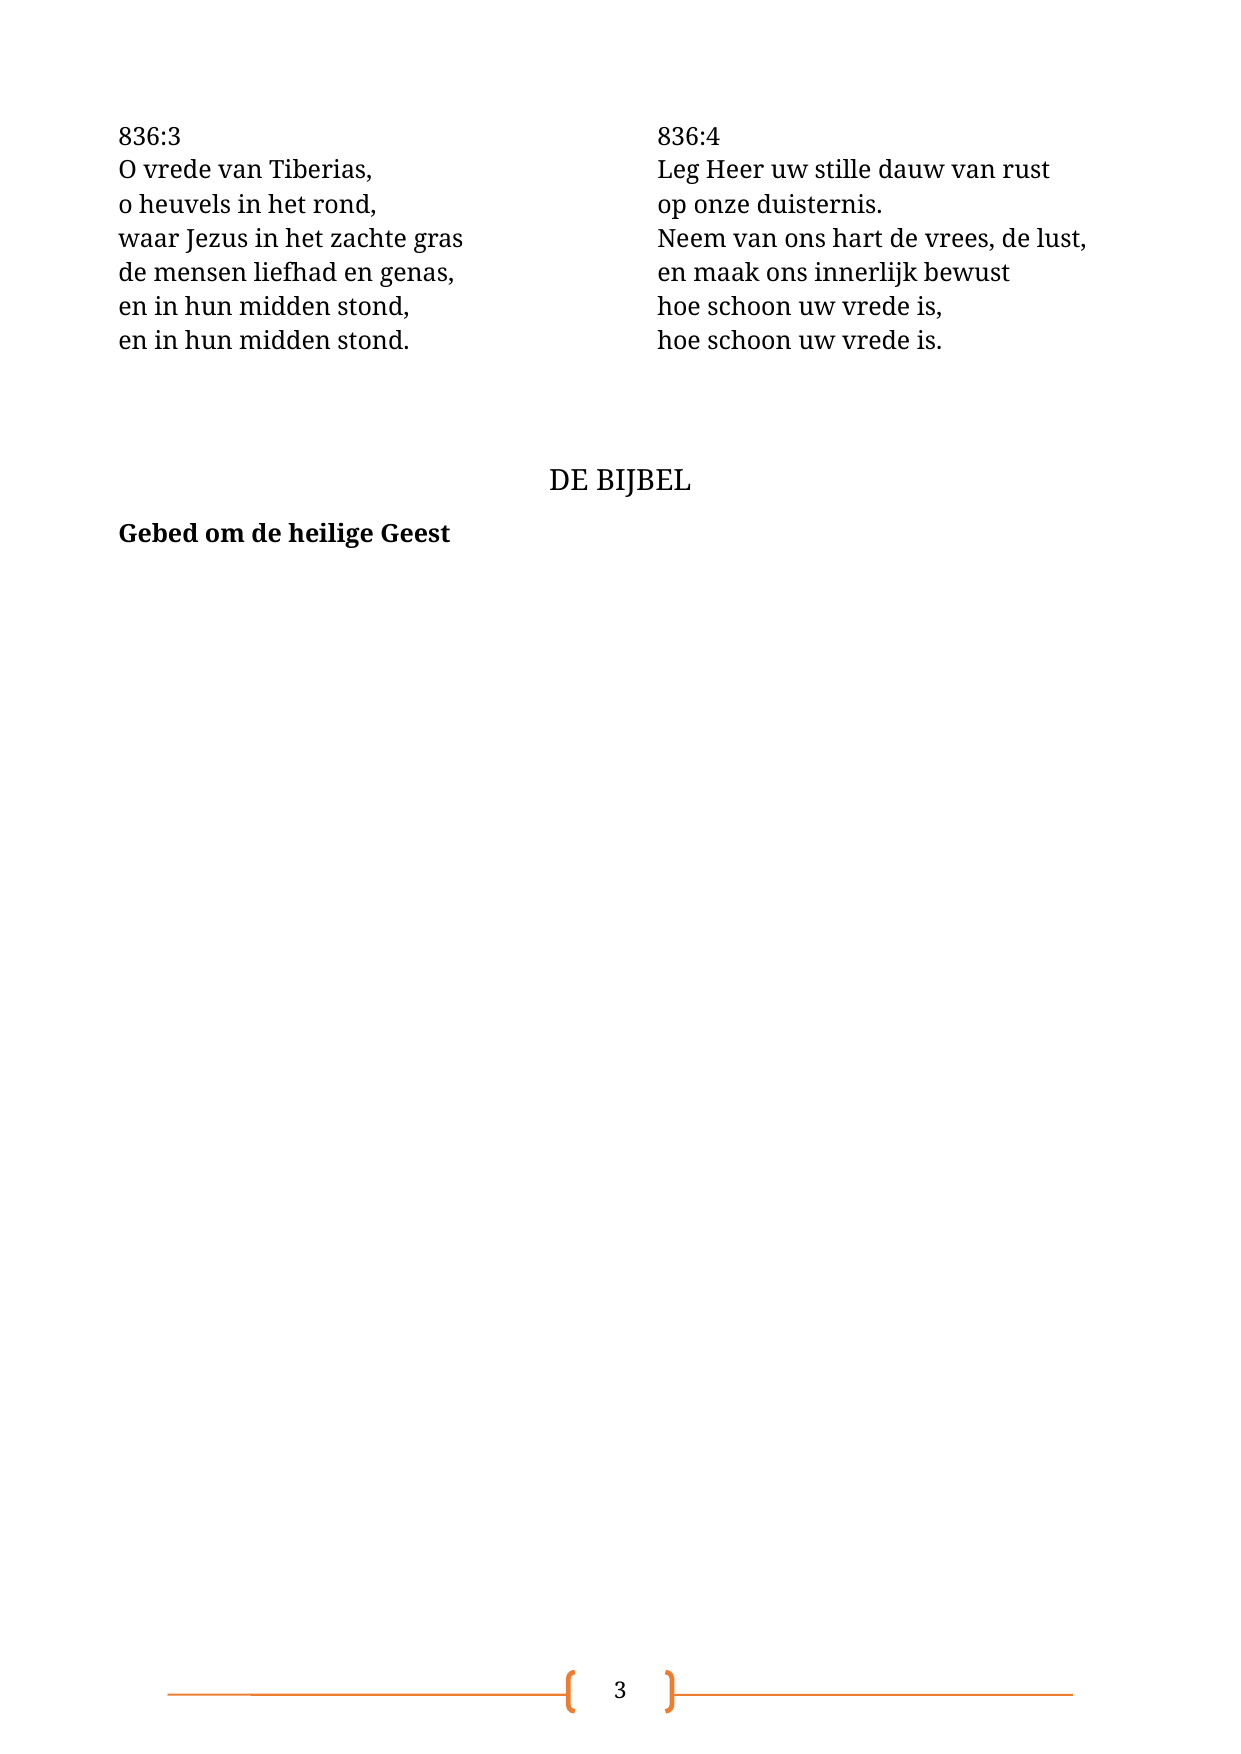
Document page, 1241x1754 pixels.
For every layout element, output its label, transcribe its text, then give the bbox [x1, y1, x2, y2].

text en maak ons innerlijk bewust [657, 254, 1122, 288]
text Gebed om de heilige Geest [118, 516, 1122, 550]
text op onze duisternis. [657, 186, 1122, 220]
text waar Jezus in het zachte gras [118, 220, 583, 254]
text en in hun midden stond. [118, 322, 583, 357]
text O vrede van Tiberias, [118, 152, 583, 186]
text en in hun midden stond, [118, 288, 583, 322]
text hoe schoon uw vrede is. [657, 322, 1122, 357]
text Neem van ons hart de vrees, de lust, [657, 220, 1122, 254]
text DE BIJBEL [118, 459, 1122, 498]
text Leg Heer uw stille dauw van rust [657, 152, 1122, 186]
text de mensen liefhad en genas, [118, 254, 583, 288]
text 836:3 [118, 118, 583, 152]
text 836:4 [657, 118, 1122, 152]
text hoe schoon uw vrede is, [657, 288, 1122, 322]
text o heuvels in het rond, [118, 186, 583, 220]
